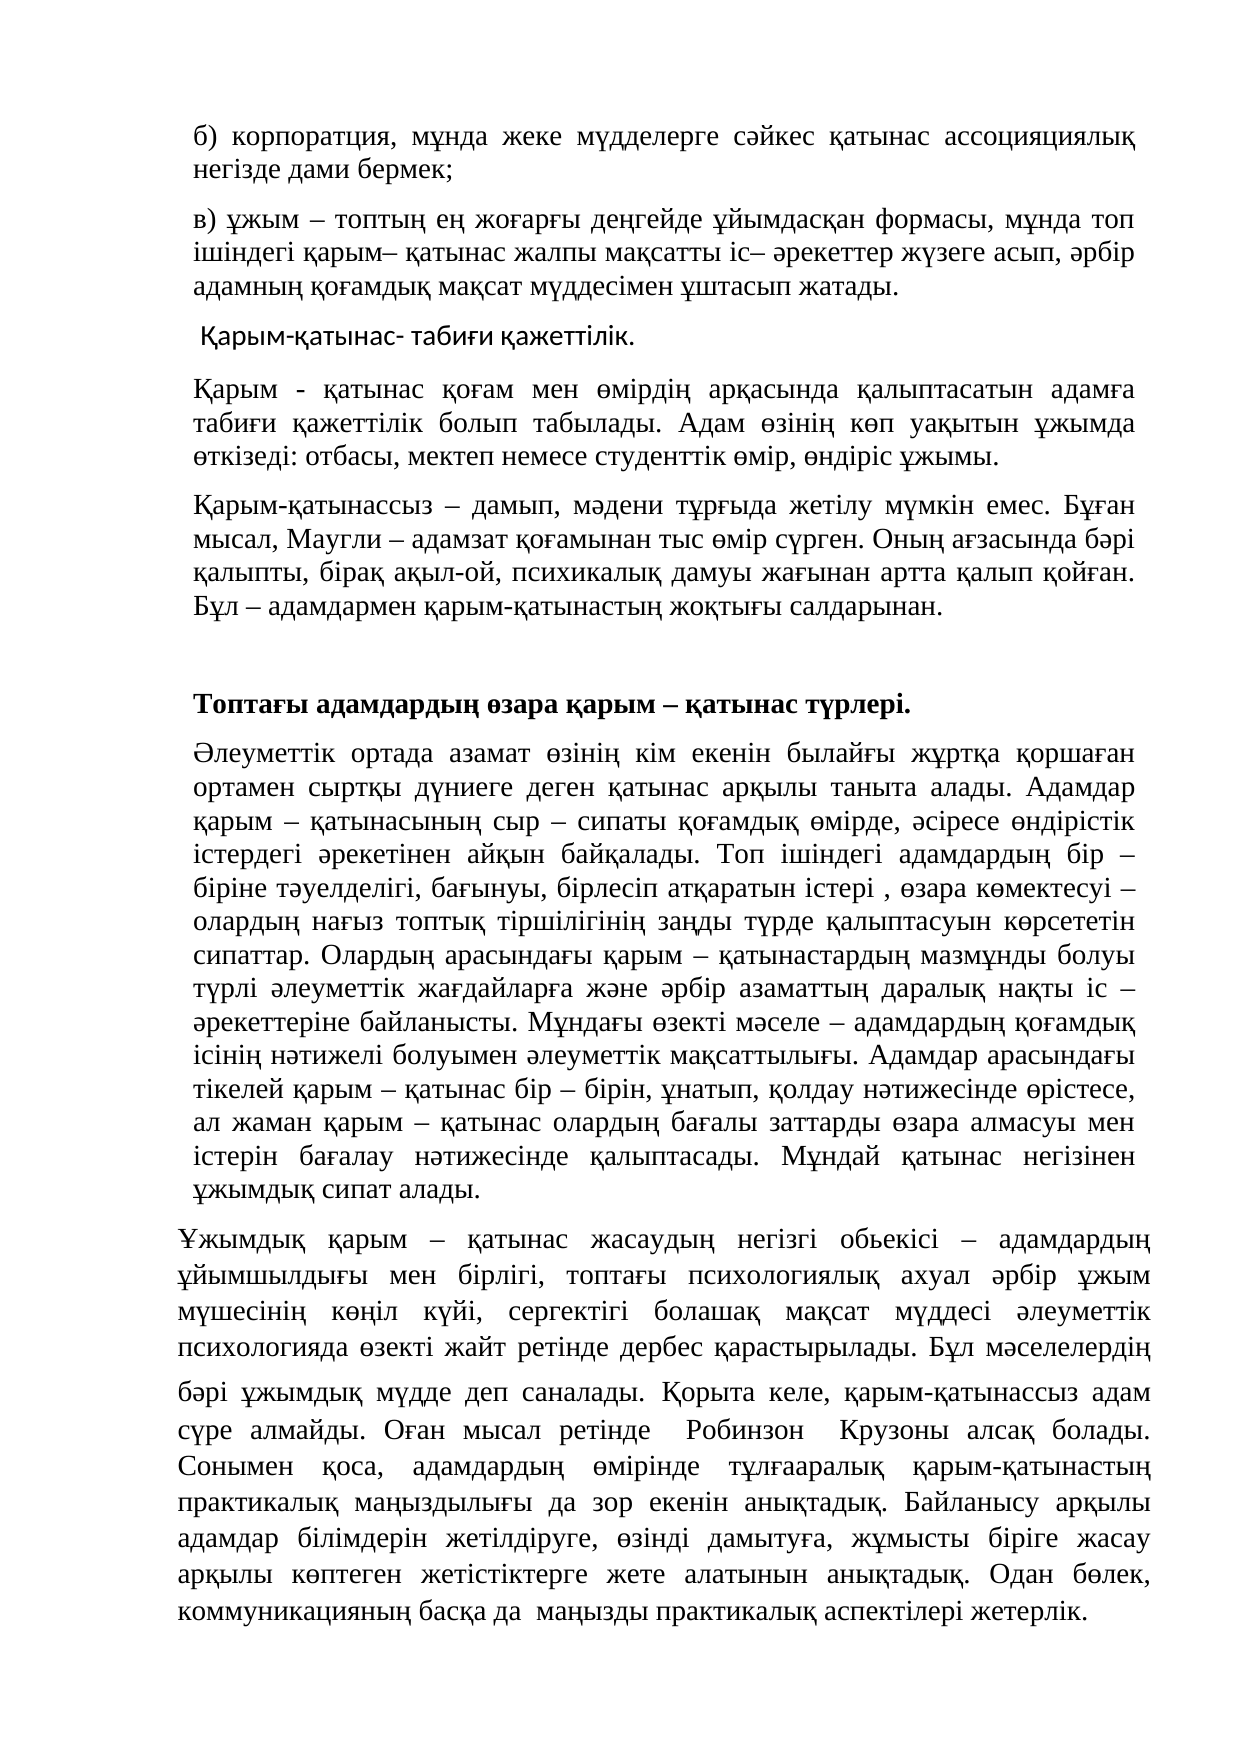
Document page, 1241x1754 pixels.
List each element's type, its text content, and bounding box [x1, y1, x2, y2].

text в) ұжым – топтың ең жоғарғы деңгейде ұйымдасқан формасы, мұнда топ ішіндегі қарым– қатынас жалпы мақсатты іс– әрекеттер жүзеге асып, әрбір адамның қоғамдық мақсат мүддесімен ұштасып жатады. [193, 201, 1136, 301]
text Қарым-қатынас- табиғи қажеттілік. [193, 317, 1136, 353]
text Қарым-қатынассыз – дамып, мәдени тұрғыда жетілу мүмкін емес. Бұған мысал, Маугли – адамзат қоғамынан тыс өмір сүрген. Оның ағзасында бәрі қалыпты, бірақ ақыл-ой, психикалық дамуы жағынан артта қалып қойған. Бұл – адамдармен қарым-қатынастың жоқтығы салдарынан. [193, 487, 1136, 622]
text Ұжымдық қарым – қатынас жасаудың негізгі обьекісі – адамдардың ұйымшылдығы мен бірлігі, топтағы психологиялық ахуал әрбір ұжым мүшесінің көңіл күйі, сергектігі болашақ мақсат мүддесі әлеуметтік психологияда өзекті жайт ретінде дербес қарастырылады. Бұл мәселелердің бәрі ұжымдық мүдде деп саналады. Қорыта келе, қарым-қатынассыз адам сүре алмайды. Оған мысал ретінде Робинзон Крузоны алсақ болады. Сонымен қоса, адамдардың өмірінде тұлғааралық қарым-қатынастың практикалық маңыздылығы да зор екенін анықтадық. Байланысу арқылы адамдар білімдерін жетілдіруге, өзінді дамытуға, жұмысты біріге жасау арқылы көптеген жетістіктерге жете алатынын анықтадық. Одан бөлек, коммуникацияның басқа да маңызды практикалық аспектілері жетерлік. [177, 1363, 1152, 1412]
text б) корпоратция, мұнда жеке мүдделерге сәйкес қатынас ассоцияциялық негізде дами бермек; [193, 118, 1136, 185]
text Әлеуметтік ортада азамат өзінің кім екенін былайғы жұртқа қоршаған ортамен сыртқы дүниеге деген қатынас арқылы таныта алады. Адамдар қарым – қатынасының сыр – сипаты қоғамдық өмірде, әсіресе өндірістік істердегі әрекетінен айқын байқалады. Топ ішіндегі адамдардың бір – біріне тәуелделігі, бағынуы, бірлесіп атқаратын істері , өзара көмектесуі – олардың нағыз топтық тіршілігінің заңды түрде қалыптасуын көрсететін сипаттар. Олардың арасындағы қарым – қатынастардың мазмұнды болуы түрлі әлеуметтік жағдайларға және әрбір азаматтың даралық нақты іс – әрекеттеріне байланысты. Мұндағы өзекті мәселе – адамдардың қоғамдық ісінің нәтижелі болуымен әлеуметтік мақсаттылығы. Адамдар арасындағы тікелей қарым – қатынас бір – бірін, ұнатып, қолдау нәтижесінде өрістесе, ал жаман қарым – қатынас олардың бағалы заттарды өзара алмасуы мен істерін бағалау нәтижесінде қалыптасады. Мұндай қатынас негізінен ұжымдық сипат алады. [193, 736, 1136, 1205]
text Топтағы адамдардың өзара қарым – қатынас түрлері. [193, 686, 1136, 720]
text Қарым - қатынас қоғам мен өмірдің арқасында қалыптасатын адамға табиғи қажеттілік болып табылады. Адам өзінің көп уақытын ұжымда өткізеді: отбасы, мектеп немесе студенттік өмір, өндіріс ұжымы. [193, 371, 1136, 472]
